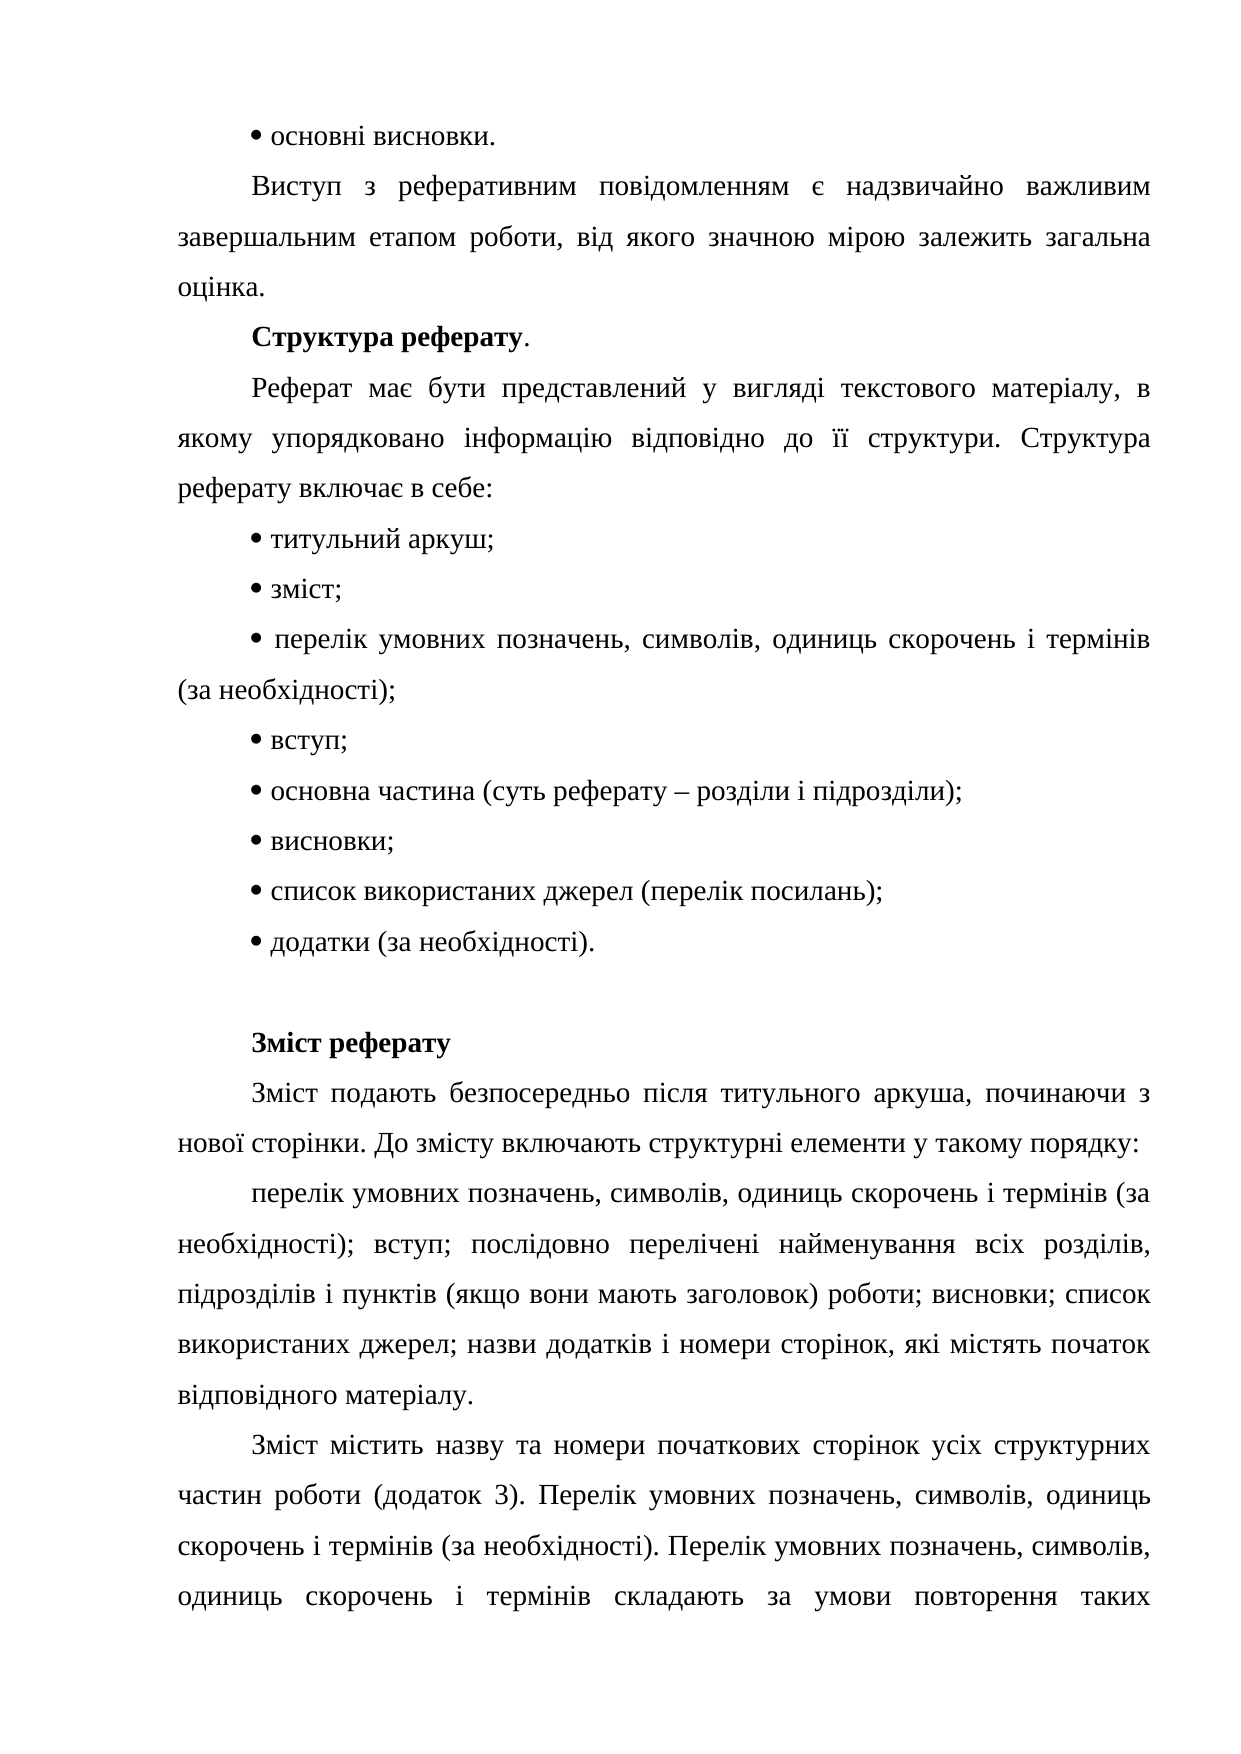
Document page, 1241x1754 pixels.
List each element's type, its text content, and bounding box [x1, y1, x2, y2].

text Виступ з реферативним повідомленням є надзвичайно важливим завершальним етапом роботи, від якого значною мірою залежить загальна оцінка. [177, 168, 1152, 303]
text Реферат має бути представлений у вигляді текстового матеріалу, в якому упорядковано інформацію відповідно до її структури. Структура реферату включає в себе: [177, 370, 1152, 504]
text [177, 1427, 1152, 1612]
text вступ; [177, 722, 1152, 756]
text зміст; [177, 571, 1152, 605]
text Зміст подають безпосередньо після титульного аркуша, починаючи з нової сторінки. До змісту включають структурні елементи у такому порядку: [177, 1075, 1152, 1159]
text перелік умовних позначень, символів, одиниць скорочень і термінів (за необхідності); вступ; послідовно перелічені найменування всіх розділів, підрозділів і пунктів (якщо вони мають заголовок) роботи; висновки; список використаних джерел; назви додатків і номери сторінок, які містять початок відповідного матеріалу. [177, 1176, 1152, 1410]
text додатки (за необхідності). [177, 924, 1152, 958]
text Зміст реферату [177, 1025, 1152, 1058]
text Структура реферату. [177, 319, 1152, 353]
text висновки; [177, 823, 1152, 857]
text список використаних джерел (перелік посилань); [177, 873, 1152, 907]
text перелік умовних позначень, символів, одиниць скорочень і термінів (за необхідності); [177, 622, 1152, 706]
text основні висновки. [177, 118, 1152, 152]
text титульний аркуш; [177, 521, 1152, 554]
text основна частина (суть реферату – розділи і підрозділи); [177, 773, 1152, 806]
